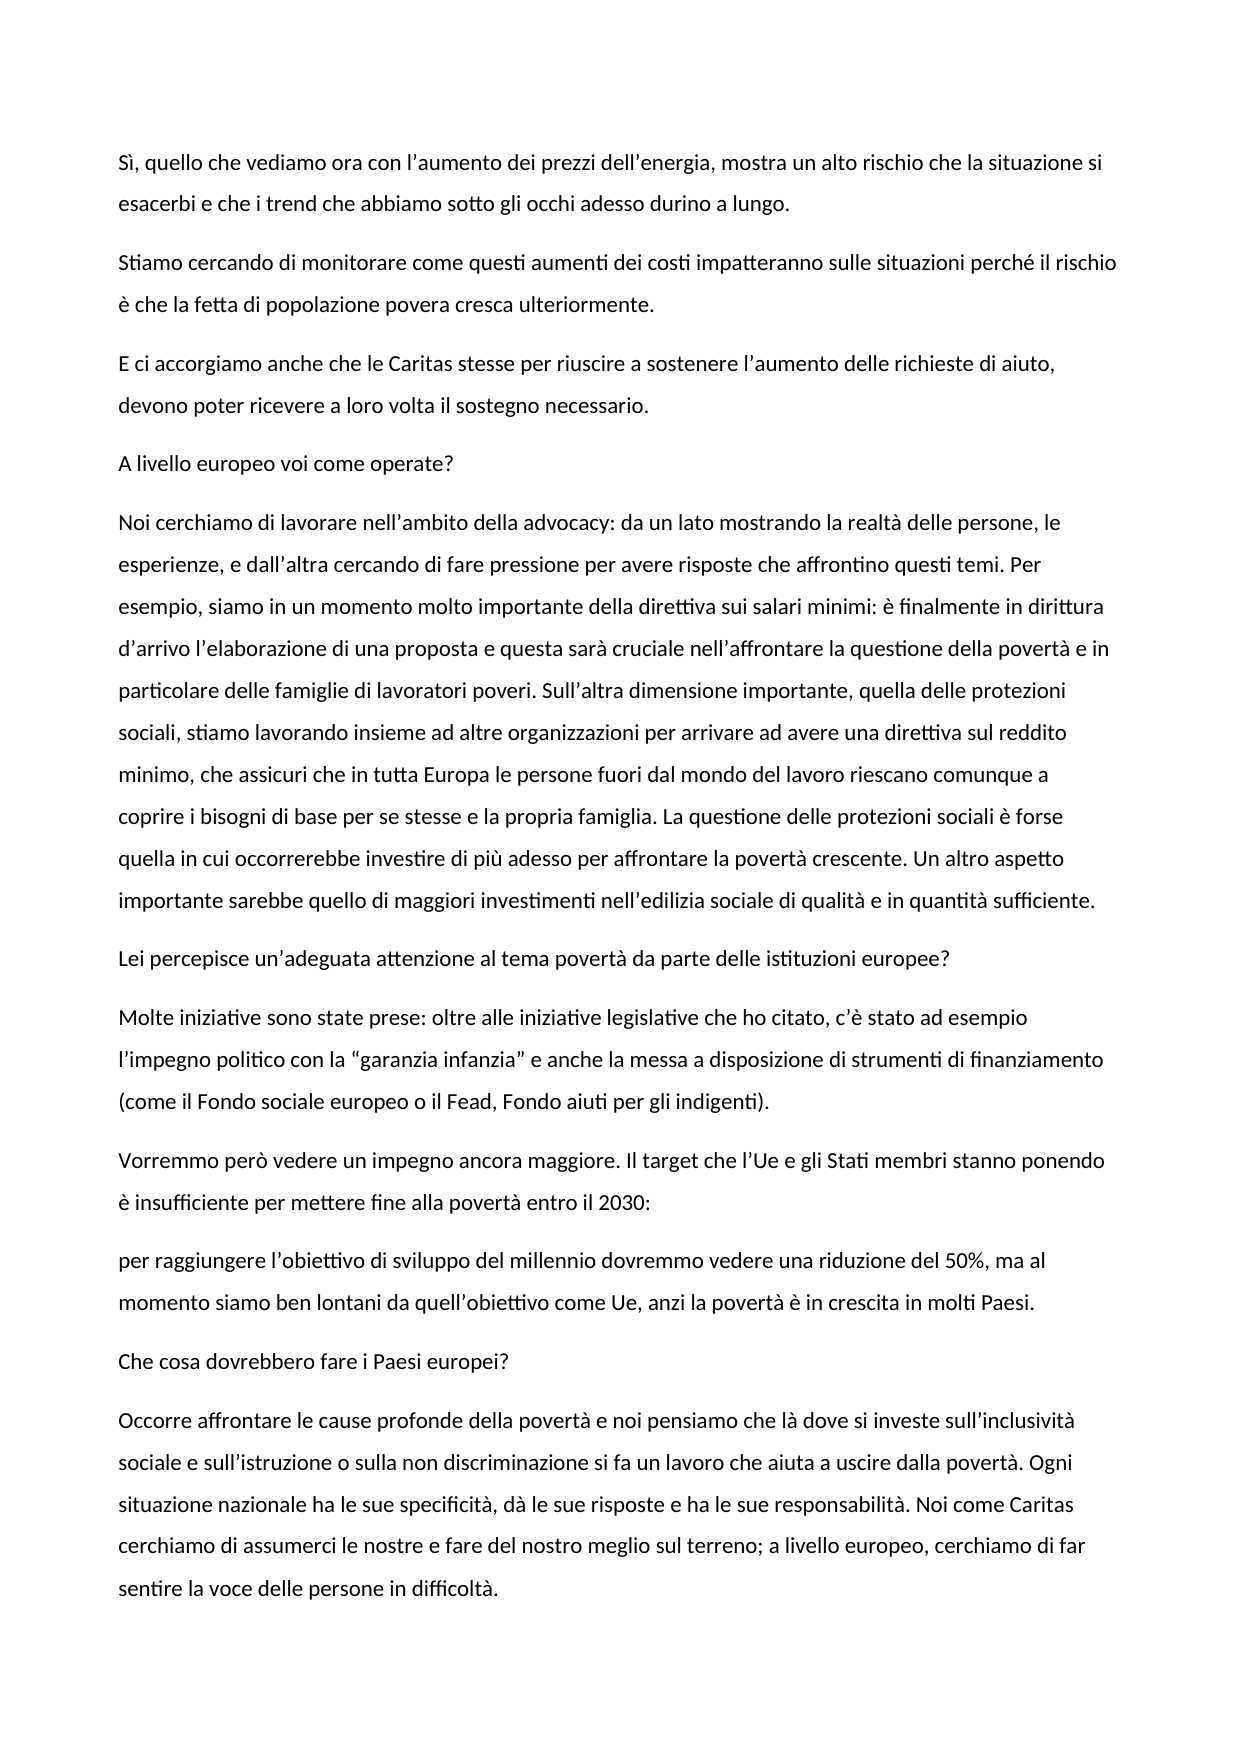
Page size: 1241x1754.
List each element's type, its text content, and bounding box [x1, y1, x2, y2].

text Lei percepisce un’adeguata attenzione al tema povertà da parte delle istituzioni europee? [118, 944, 1122, 973]
text A livello europeo voi come operate? [118, 449, 1122, 477]
text E ci accorgiamo anche che le Caritas stesse per riuscire a sostenere l’aumento delle richieste di aiuto, devono poter ricevere a loro volta il sostegno necessario. [118, 349, 1122, 419]
text Vorremmo però vedere un impegno ancora maggiore. Il target che l’Ue e gli Stati membri stanno ponendo è insufficiente per mettere fine alla povertà entro il 2030: [118, 1146, 1122, 1216]
text Molte iniziative sono state prese: oltre alle iniziative legislative che ho citato, c’è stato ad esempio l’impegno politico con la “garanzia infanzia” e anche la messa a disposizione di strumenti di finanziamento (come il Fondo sociale europeo o il Fead, Fondo aiuti per gli indigenti). [118, 1003, 1122, 1115]
text Sì, quello che vediamo ora con l’aumento dei prezzi dell’energia, mostra un alto rischio che la situazione si esacerbi e che i trend che abbiamo sotto gli occhi adesso durino a lungo. [118, 148, 1122, 218]
text Occorre affrontare le cause profonde della povertà e noi pensiamo che là dove si investe sull’inclusività sociale e sull’istruzione o sulla non discriminazione si fa un lavoro che aiuta a uscire dalla povertà. Ogni situazione nazionale ha le sue specificità, dà le sue risposte e ha le sue responsabilità. Noi come Caritas cerchiamo di assumerci le nostre e fare del nostro meglio sul terreno; a livello europeo, cerchiamo di far sentire la voce delle persone in difficoltà. [118, 1406, 1122, 1602]
text Stiamo cercando di monitorare come questi aumenti dei costi impatteranno sulle situazioni perché il rischio è che la fetta di popolazione povera cresca ulteriormente. [118, 248, 1122, 318]
text per raggiungere l’obiettivo di sviluppo del millennio dovremmo vedere una riduzione del 50%, ma al momento siamo ben lontani da quell’obiettivo come Ue, anzi la povertà è in crescita in molti Paesi. [118, 1246, 1122, 1316]
text Che cosa dovrebbero fare i Paesi europei? [118, 1347, 1122, 1375]
text Noi cerchiamo di lavorare nell’ambito della advocacy: da un lato mostrando la realtà delle persone, le esperienze, e dall’altra cercando di fare pressione per avere risposte che affrontino questi temi. Per esempio, siamo in un momento molto importante della direttiva sui salari minimi: è finalmente in dirittura d’arrivo l’elaborazione di una proposta e questa sarà cruciale nell’affrontare la questione della povertà e in particolare delle famiglie di lavoratori poveri. Sull’altra dimensione importante, quella delle protezioni sociali, stiamo lavorando insieme ad altre organizzazioni per arrivare ad avere una direttiva sul reddito minimo, che assicuri che in tutta Europa le persone fuori dal mondo del lavoro riescano comunque a coprire i bisogni di base per se stesse e la propria famiglia. La questione delle protezioni sociali è forse quella in cui occorrerebbe investire di più adesso per affrontare la povertà crescente. Un altro aspetto importante sarebbe quello di maggiori investimenti nell’edilizia sociale di qualità e in quantità sufficiente. [118, 508, 1122, 914]
